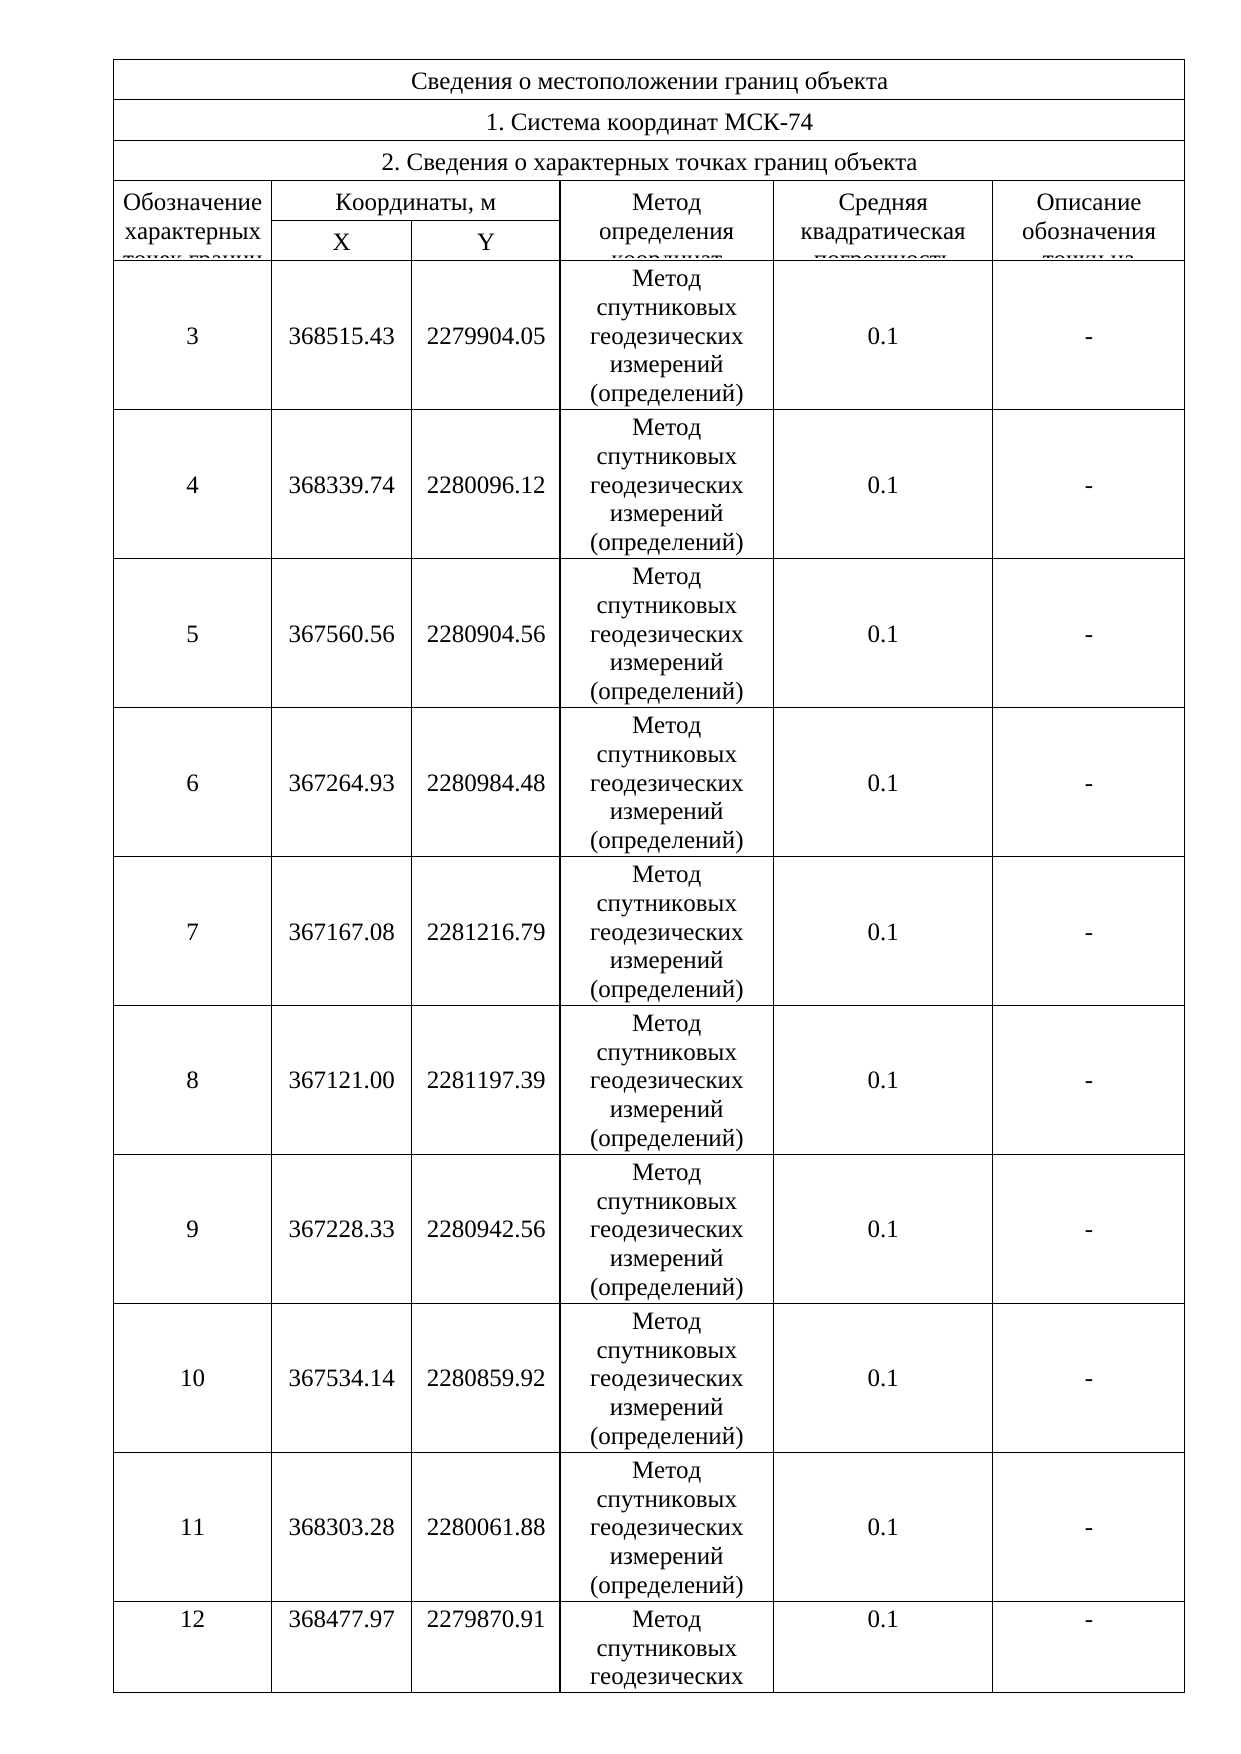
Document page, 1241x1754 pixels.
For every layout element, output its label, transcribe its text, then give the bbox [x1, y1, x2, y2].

table_cell 368303.28 [272, 1453, 411, 1601]
table_cell 0.1 [774, 261, 992, 409]
table_cell 9 [114, 1155, 271, 1303]
table_cell 0.1 [774, 1304, 992, 1452]
table_cell - [993, 261, 1184, 409]
table_cell Метод спутниковых геодезических измерений (определений) [561, 1602, 773, 1692]
table_cell Метод спутниковых геодезических измерений (определений) [561, 1304, 773, 1452]
table_cell 2280984.48 [412, 708, 559, 856]
table_cell 368477.97 [272, 1602, 411, 1692]
table_cell 0.1 [774, 857, 992, 1005]
table_cell 0.1 [774, 559, 992, 707]
table_cell Метод спутниковых геодезических измерений (определений) [561, 1453, 773, 1601]
table_cell 0.1 [774, 1006, 992, 1154]
table_cell Y [412, 221, 559, 260]
table_cell 2281216.79 [412, 857, 559, 1005]
table_cell Метод спутниковых геодезических измерений (определений) [561, 708, 773, 856]
table_cell Метод спутниковых геодезических измерений (определений) [561, 1006, 773, 1154]
table_cell - [993, 410, 1184, 558]
table_cell 5 [114, 559, 271, 707]
table_cell - [993, 1304, 1184, 1452]
table_cell Метод спутниковых геодезических измерений (определений) [561, 1155, 773, 1303]
table_cell 1. Система координат МСК-74 [114, 100, 1184, 139]
table_cell - [993, 1453, 1184, 1601]
table_cell Координаты, м [272, 181, 559, 220]
table_cell 2279904.05 [412, 261, 559, 409]
table_cell Обозначение характерных точек границ [114, 181, 271, 260]
table_header Сведения о местоположении границ объекта [114, 60, 1184, 99]
table_cell Метод спутниковых геодезических измерений (определений) [561, 410, 773, 558]
table_cell 2280061.88 [412, 1453, 559, 1601]
table_cell 0.1 [774, 708, 992, 856]
table_cell 0.1 [774, 1602, 992, 1692]
table_cell 3 [114, 261, 271, 409]
table_cell - [993, 1006, 1184, 1154]
table_cell 368515.43 [272, 261, 411, 409]
table_cell Метод спутниковых геодезических измерений (определений) [561, 261, 773, 409]
table_cell Метод спутниковых геодезических измерений (определений) [561, 559, 773, 707]
table_cell - [993, 708, 1184, 856]
table_cell 367560.56 [272, 559, 411, 707]
table_cell 2279870.91 [412, 1602, 559, 1692]
table_cell 2. Сведения о характерных точках границ объекта [114, 141, 1184, 180]
table_cell 367121.00 [272, 1006, 411, 1154]
table_cell 367228.33 [272, 1155, 411, 1303]
table_cell 0.1 [774, 410, 992, 558]
table_cell 12 [114, 1602, 271, 1692]
table_cell Метод определения координат характерной точки [561, 181, 773, 260]
table_cell 6 [114, 708, 271, 856]
table_cell Метод спутниковых геодезических измерений (определений) [561, 857, 773, 1005]
table_cell 2280859.92 [412, 1304, 559, 1452]
table_cell 8 [114, 1006, 271, 1154]
table_cell 367264.93 [272, 708, 411, 856]
table_cell 7 [114, 857, 271, 1005]
table_cell 2280096.12 [412, 410, 559, 558]
table_cell 10 [114, 1304, 271, 1452]
table_cell - [993, 857, 1184, 1005]
table_cell - [993, 559, 1184, 707]
table_cell 0.1 [774, 1155, 992, 1303]
table_cell 367534.14 [272, 1304, 411, 1452]
table_cell - [993, 1602, 1184, 1692]
table_cell 368339.74 [272, 410, 411, 558]
table_cell X [272, 221, 411, 260]
table_cell - [993, 1155, 1184, 1303]
table_cell Средняя квадратическая погрешность положения характерной точки (Mt), м [774, 181, 992, 260]
table_cell 367167.08 [272, 857, 411, 1005]
table_cell 0.1 [774, 1453, 992, 1601]
table_cell 4 [114, 410, 271, 558]
table_cell Описание обозначения точки на местности (при наличии) [993, 181, 1184, 260]
table_cell 2280942.56 [412, 1155, 559, 1303]
table_cell 2281197.39 [412, 1006, 559, 1154]
table_cell 11 [114, 1453, 271, 1601]
table_cell 2280904.56 [412, 559, 559, 707]
